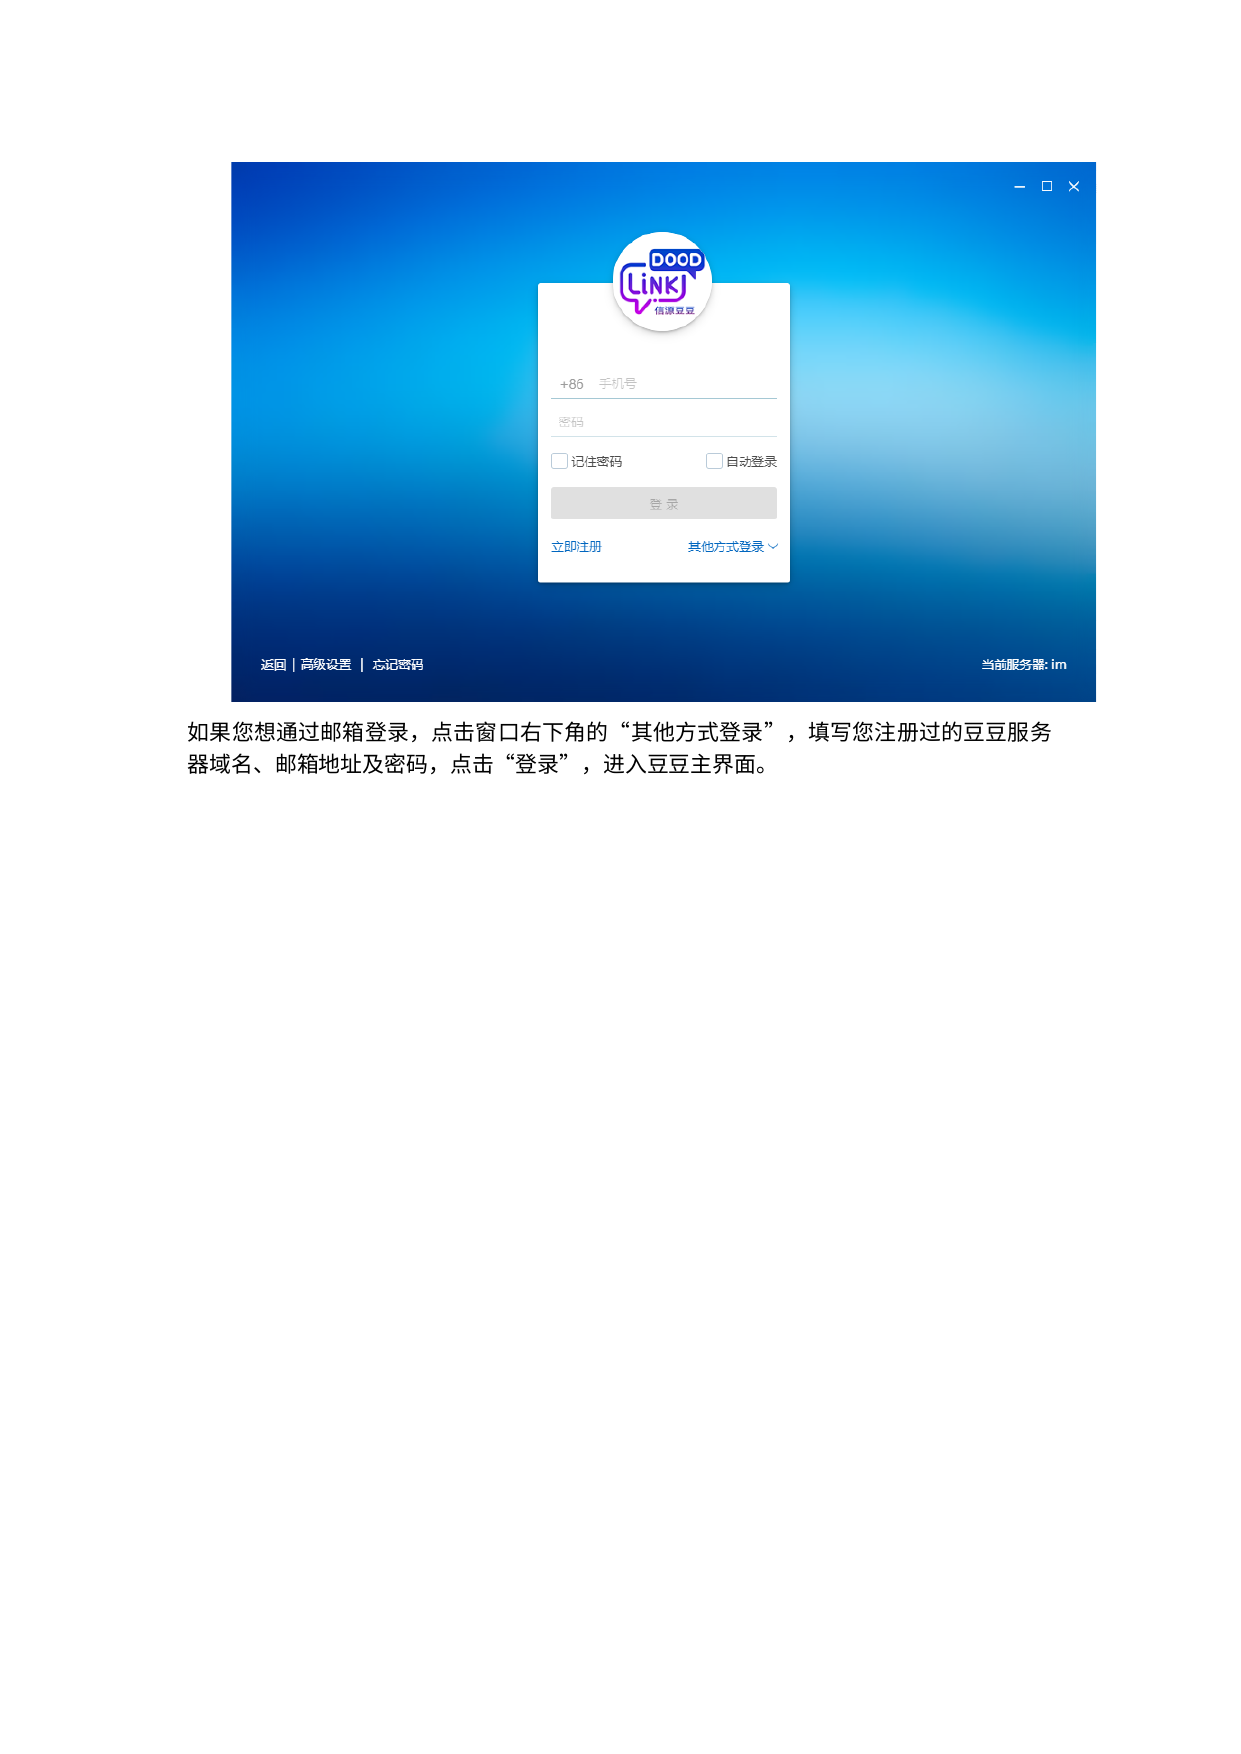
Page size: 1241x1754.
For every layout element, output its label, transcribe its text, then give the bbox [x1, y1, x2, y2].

text 如果您想通过邮箱登录，点击窗口右下角的“其他方式登录”，填写您注册过的豆豆服务器域名、邮箱地址及密码，点击“登录”，进入豆豆主界面。 [187, 714, 1053, 779]
picture [231, 162, 1097, 702]
